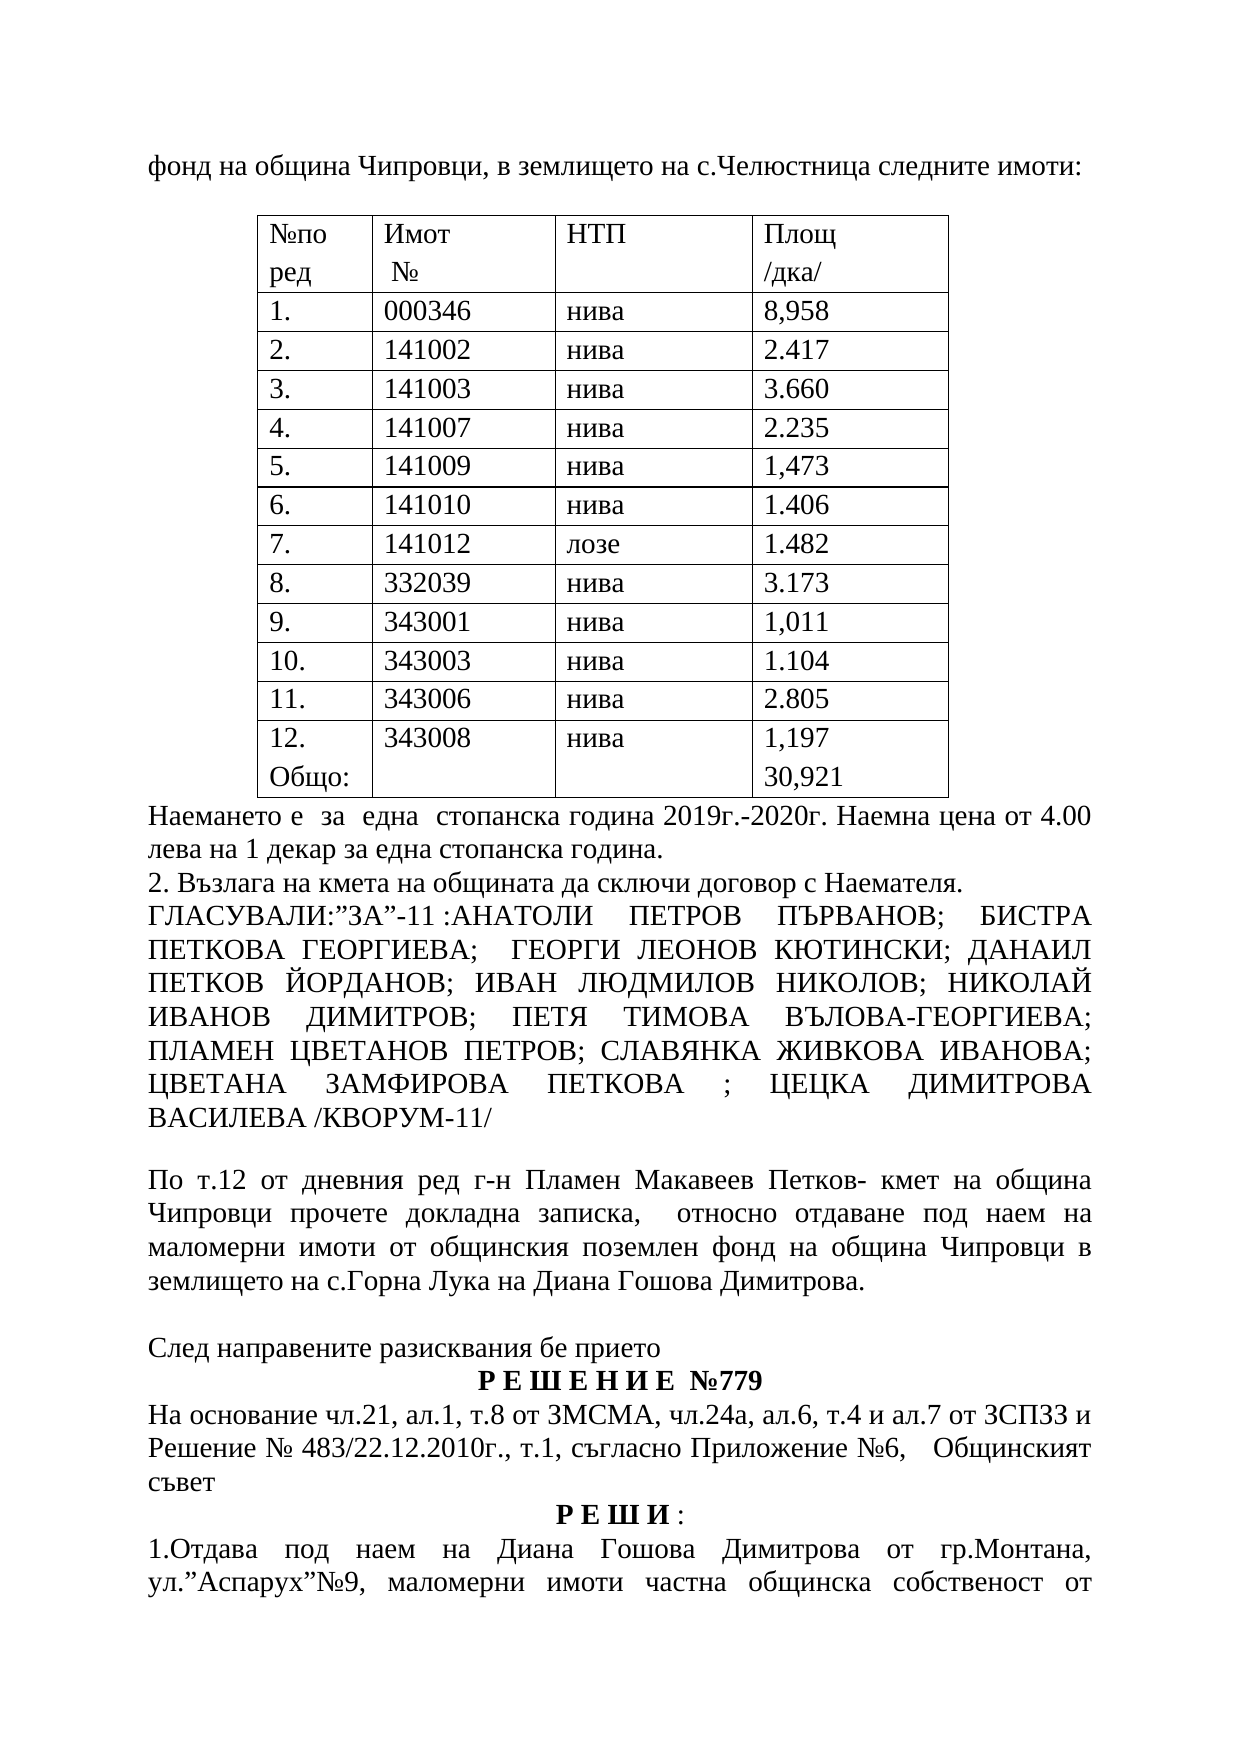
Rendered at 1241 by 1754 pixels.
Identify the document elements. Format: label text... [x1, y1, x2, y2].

table_cell 141007 [373, 410, 555, 447]
table_cell 8. [258, 565, 372, 603]
table_cell нива [556, 332, 752, 370]
table_cell 8,958 [753, 293, 948, 331]
table_cell 343003 [373, 643, 555, 681]
table_cell 3.173 [753, 565, 948, 603]
table_cell 2.417 [753, 332, 948, 370]
table_cell нива [556, 565, 752, 603]
table_cell 11. [258, 682, 372, 719]
table_cell 141002 [373, 332, 555, 370]
text 2. Възлага на кмета на общината да сключи договор с Наемателя. [148, 865, 1093, 898]
table_cell 343008 [373, 721, 555, 797]
table_cell 1.482 [753, 526, 948, 564]
table_cell лозе [556, 526, 752, 564]
text На основание чл.21, ал.1, т.8 от ЗМСМА, чл.24а, ал.6, т.4 и ал.7 от ЗСПЗЗ и Решение № 483/22.12.2010г., т.1, съгласно Приложение №6, Общинският съвет [148, 1397, 1093, 1497]
table_cell 2.235 [753, 410, 948, 447]
table_cell 343006 [373, 682, 555, 719]
text Наемането е за една стопанска година 2019г.-2020г. Наемна цена от 4.00 лева на 1 декар за една стопанска година. [148, 798, 1093, 865]
table_cell нива [556, 293, 752, 331]
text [148, 1531, 1093, 1598]
table_cell 6. [258, 488, 372, 525]
table_cell 332039 [373, 565, 555, 603]
table_cell 1.406 [753, 488, 948, 525]
table_cell 1,011 [753, 604, 948, 642]
table_cell 141012 [373, 526, 555, 564]
table_cell нива [556, 371, 752, 409]
table_header НТП [556, 216, 752, 292]
table_cell нива [556, 488, 752, 525]
table_cell 2.805 [753, 682, 948, 719]
table_cell 4. [258, 410, 372, 447]
table_cell 7. [258, 526, 372, 564]
table_cell 343001 [373, 604, 555, 642]
text Р Е Ш И : [148, 1497, 1093, 1531]
table_cell 1,197 30,921 [753, 721, 948, 797]
table_cell 3. [258, 371, 372, 409]
table_cell 1.104 [753, 643, 948, 681]
table_cell 141003 [373, 371, 555, 409]
table_cell 10. [258, 643, 372, 681]
table_cell 141009 [373, 449, 555, 486]
table_cell 2. [258, 332, 372, 370]
table_header Имот № [373, 216, 555, 292]
table_cell 3.660 [753, 371, 948, 409]
table_cell нива [556, 682, 752, 719]
list ГЛАСУВАЛИ:”ЗА”-11 :АНАТОЛИ ПЕТРОВ ПЪРВАНОВ; БИСТРА ПЕТКОВА ГЕОРГИЕВА; ГЕОРГИ ЛЕОНОВ КЮТИНСКИ; ДАНАИЛ ПЕТКОВ ЙОРДАНОВ; ИВАН ЛЮДМИЛОВ НИКОЛОВ; НИКОЛАЙ ИВАНОВ ДИМИТРОВ; ПЕТЯ ТИМОВА ВЪЛОВА-ГЕОРГИЕВА; ПЛАМЕН ЦВЕТАНОВ ПЕТРОВ; СЛАВЯНКА ЖИВКОВА ИВАНОВА; ЦВЕТАНА ЗАМФИРОВА ПЕТКОВА ; ЦЕЦКА ДИМИТРОВА ВАСИЛЕВА /КВОРУМ-11/ [148, 898, 1093, 1133]
table_cell нива [556, 643, 752, 681]
table_cell 5. [258, 449, 372, 486]
table_cell 000346 [373, 293, 555, 331]
text По т.12 от дневния ред г-н Пламен Макавеев Петков- кмет на община Чипровци прочете докладна записка, относно отдаване под наем на маломерни имоти от общинския поземлен фонд на община Чипровци в землището на с.Горна Лука на Диана Гошова Димитрова. [148, 1162, 1093, 1296]
table_cell нива [556, 410, 752, 447]
text Р Е Ш Е Н И Е №779 [148, 1363, 1093, 1397]
table_cell 12. Общо: [258, 721, 372, 797]
text След направените разисквания бе прието [148, 1330, 1093, 1363]
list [148, 148, 1093, 181]
table_cell нива [556, 449, 752, 486]
table_cell 1,473 [753, 449, 948, 486]
table_cell 1. [258, 293, 372, 331]
table_cell нива [556, 721, 752, 797]
table_cell 9. [258, 604, 372, 642]
table_header Площ /дка/ [753, 216, 948, 292]
table_cell нива [556, 604, 752, 642]
table_cell 141010 [373, 488, 555, 525]
table_header №по ред [258, 216, 372, 292]
